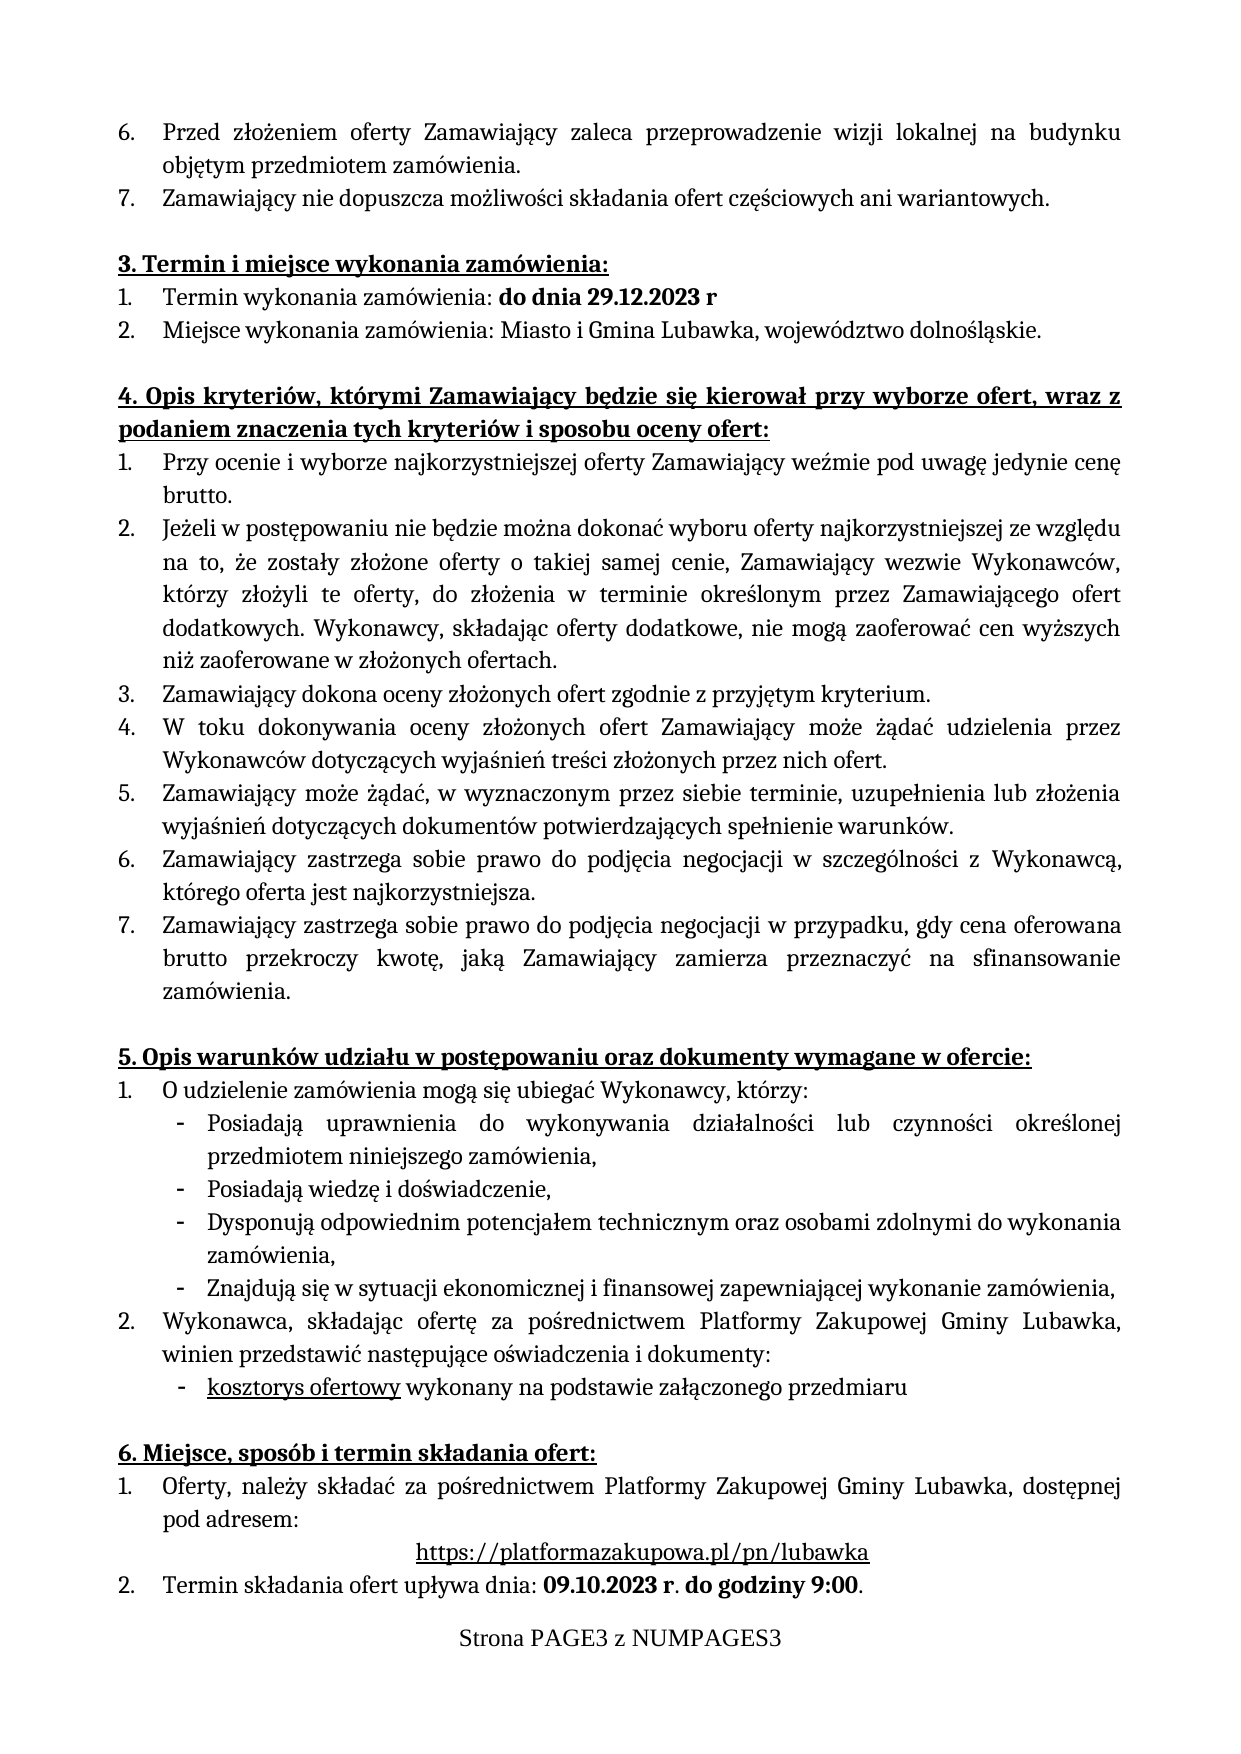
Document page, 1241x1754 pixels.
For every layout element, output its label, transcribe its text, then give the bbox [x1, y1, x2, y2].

list O udzielenie zamówienia mogą się ubiegać Wykonawcy, którzy: [118, 1076, 1122, 1104]
list Przy ocenie i wyborze najkorzystniejszej oferty Zamawiający weźmie pod uwagę jedynie cenę brutto. [118, 448, 1122, 510]
list Termin składania ofert upływa dnia: 09.10.2023 r. do godziny 9:00. [118, 1571, 1122, 1600]
list Wykonawca, składając ofertę za pośrednictwem Platformy Zakupowej Gminy Lubawka, winien przedstawić następujące oświadczenia i dokumenty: [118, 1307, 1122, 1369]
list Miejsce wykonania zamówienia: Miasto i Gmina Lubawka, województwo dolnośląskie. [118, 316, 1122, 345]
list Dysponują odpowiednim potencjałem technicznym oraz osobami zdolnymi do wykonania zamówienia, [176, 1208, 1122, 1269]
list Zamawiający zastrzega sobie prawo do podjęcia negocjacji w szczególności z Wykonawcą, którego oferta jest najkorzystniejsza. [118, 844, 1122, 906]
list Zamawiający nie dopuszcza możliwości składania ofert częściowych ani wariantowych. [118, 184, 1122, 213]
text 4. Opis kryteriów, którymi Zamawiający będzie się kierował przy wyborze ofert, wraz z podaniem znaczenia tych kryteriów i sposobu oceny ofert: [118, 382, 1122, 406]
text 6. Miejsce, sposób i termin składania ofert: [118, 1439, 1122, 1468]
list Zamawiający zastrzega sobie prawo do podjęcia negocjacji w przypadku, gdy cena oferowana brutto przekroczy kwotę, jaką Zamawiający zamierza przeznaczyć na sfinansowanie zamówienia. [118, 911, 1122, 1005]
list Jeżeli w postępowaniu nie będzie można dokonać wyboru oferty najkorzystniejszej ze względu na to, że zostały złożone oferty o takiej samej cenie, Zamawiający wezwie Wykonawców, którzy złożyli te oferty, do złożenia w terminie określonym przez Zamawiającego ofert dodatkowych. Wykonawcy, składając oferty dodatkowe, nie mogą zaoferować cen wyższych niż zaoferowane w złożonych ofertach. [118, 514, 1122, 675]
list W toku dokonywania oceny złożonych ofert Zamawiający może żądać udzielenia przez Wykonawców dotyczących wyjaśnień treści złożonych przez nich ofert. [118, 712, 1122, 774]
text https://platformazakupowa.pl/pn/lubawka [162, 1538, 1122, 1567]
list kosztorys ofertowy wykonany na podstawie załączonego przedmiaru [177, 1373, 1122, 1402]
list Zamawiający dokona oceny złożonych ofert zgodnie z przyjętym kryterium. [118, 679, 1122, 708]
list Oferty, należy składać za pośrednictwem Platformy Zakupowej Gminy Lubawka, dostępnej pod adresem: [118, 1472, 1122, 1534]
list Zamawiający może żądać, w wyznaczonym przez siebie terminie, uzupełnienia lub złożenia wyjaśnień dotyczących dokumentów potwierdzających spełnienie warunków. [118, 778, 1122, 840]
list Posiadają wiedzę i doświadczenie, [176, 1175, 1122, 1203]
list Posiadają uprawnienia do wykonywania działalności lub czynności określonej przedmiotem niniejszego zamówienia, [176, 1109, 1122, 1171]
list Przed złożeniem oferty Zamawiający zaleca przeprowadzenie wizji lokalnej na budynku objętym przedmiotem zamówienia. [118, 118, 1122, 180]
text 4. Opis kryteriów, którymi Zamawiający będzie się kierował przy wyborze ofert, wraz z podaniem znaczenia tych kryteriów i sposobu oceny ofert: [118, 408, 1122, 444]
list Znajdują się w sytuacji ekonomicznej i finansowej zapewniającej wykonanie zamówienia, [176, 1274, 1122, 1303]
text 5. Opis warunków udziału w postępowaniu oraz dokumenty wymagane w ofercie: [118, 1043, 1122, 1071]
list Termin wykonania zamówienia: do dnia 29.12.2023 r [118, 283, 1122, 312]
text 3. Termin i miejsce wykonania zamówienia: [118, 250, 1122, 279]
